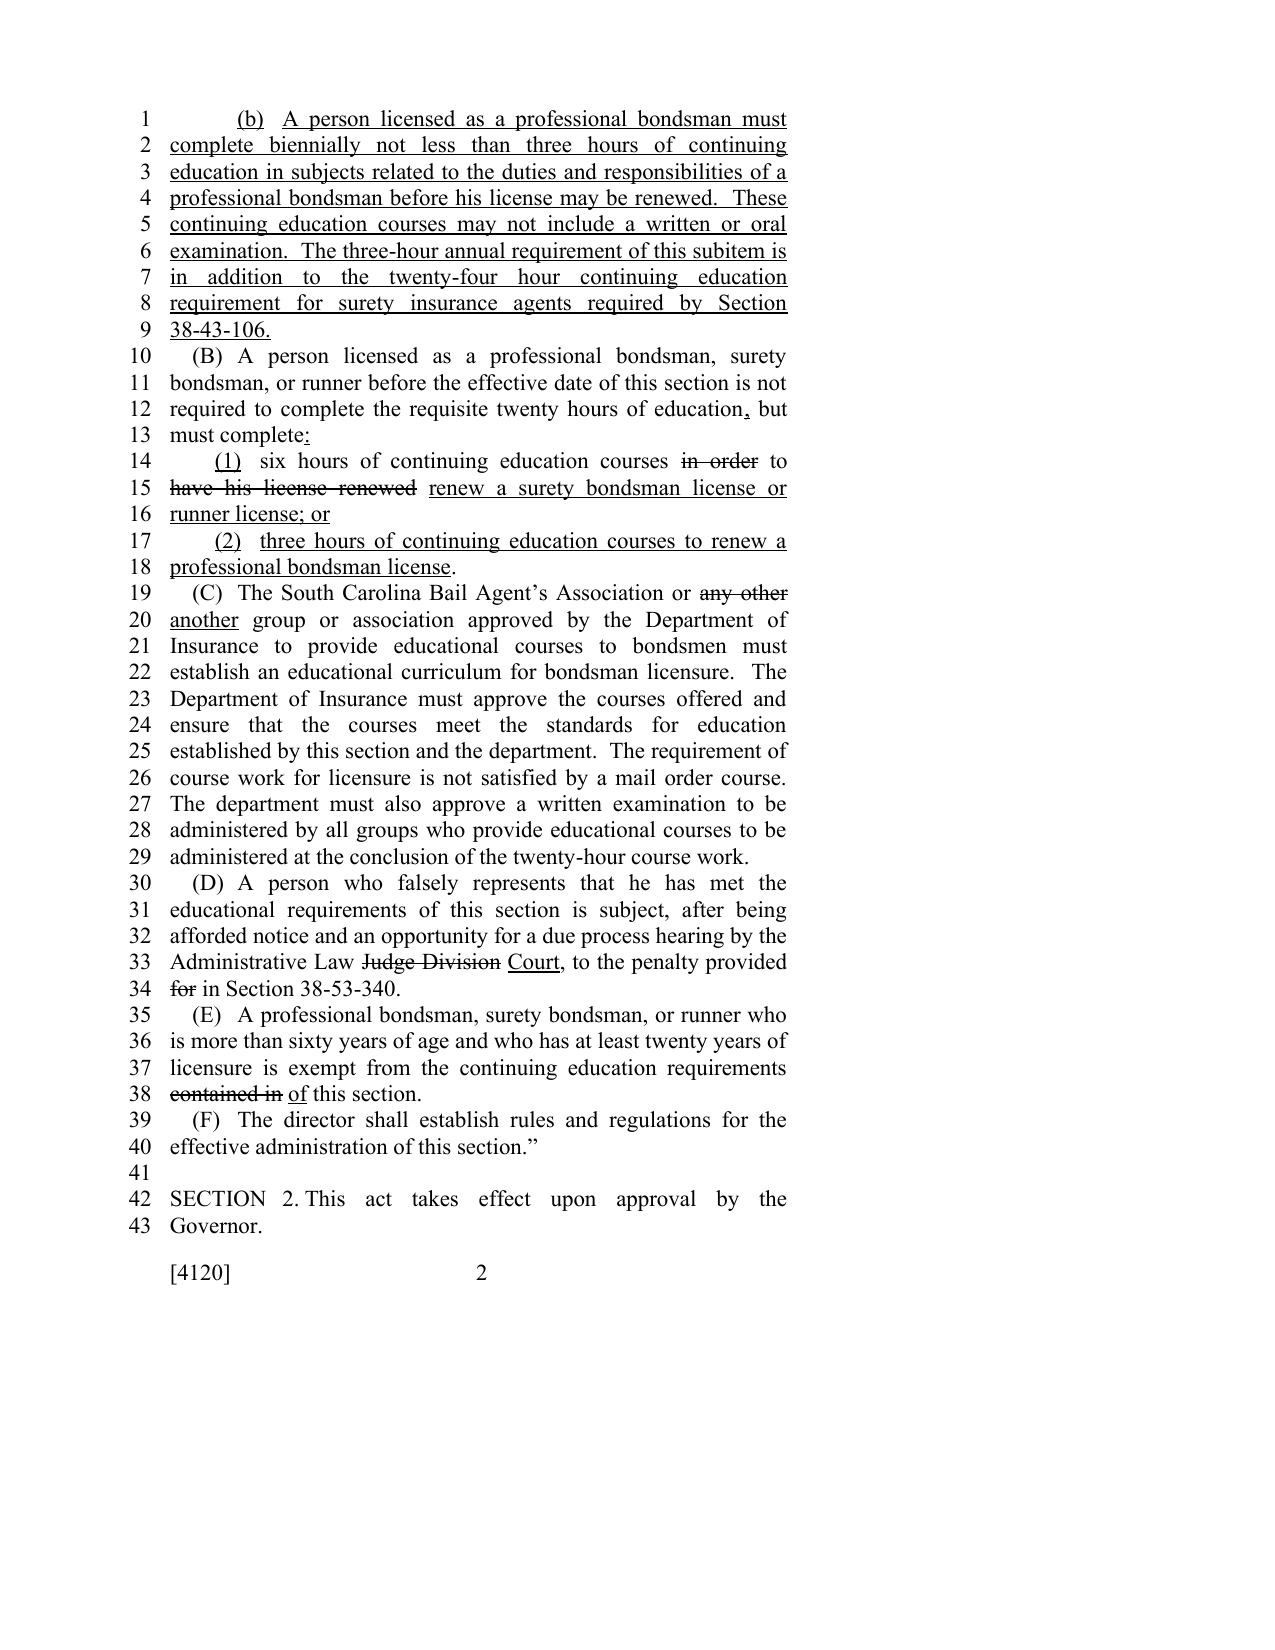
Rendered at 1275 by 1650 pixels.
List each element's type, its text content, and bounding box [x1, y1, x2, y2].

text (F) The director shall establish rules and regulations for the effective administration of this section.” [169, 1106, 787, 1159]
text (1) six hours of continuing education courses in order to have his license renewed renew a surety bondsman license or runner license; or [169, 448, 787, 527]
text (C) The South Carolina Bail Agent’s Association or any other another group or association approved by the Department of Insurance to provide educational courses to bondsmen must establish an educational curriculum for bondsman licensure. The Department of Insurance must approve the courses offered and ensure that the courses meet the standards for education established by this section and the department. The requirement of course work for licensure is not satisfied by a mail order course. The department must also approve a written examination to be administered by all groups who provide educational courses to be administered at the conclusion of the twenty-hour course work. [169, 579, 787, 869]
text (B) A person licensed as a professional bondsman, surety bondsman, or runner before the effective date of this section is not required to complete the requisite twenty hours of education, but must complete: [169, 342, 787, 448]
text (E) A professional bondsman, surety bondsman, or runner who is more than sixty years of age and who has at least twenty years of licensure is exempt from the continuing education requirements contained in of this section. [169, 1001, 787, 1106]
text (D) A person who falsely represents that he has met the educational requirements of this section is subject, after being afforded notice and an opportunity for a due process hearing by the Administrative Law Judge Division Court, to the penalty provided for in Section 38-53-340. [169, 869, 787, 1001]
text SECTION 2. This act takes effect upon approval by the Governor. [169, 1186, 787, 1238]
text (2) three hours of continuing education courses to renew a professional bondsman license. [169, 527, 787, 579]
text (b) A person licensed as a professional bondsman must complete biennially not less than three hours of continuing education in subjects related to the duties and responsibilities of a professional bondsman before his license may be renewed. These continuing education courses may not include a written or oral examination. The three-hour annual requirement of this subitem is in addition to the twenty-four hour continuing education requirement for surety insurance agents required by Section 38-43-106. [169, 105, 787, 154]
